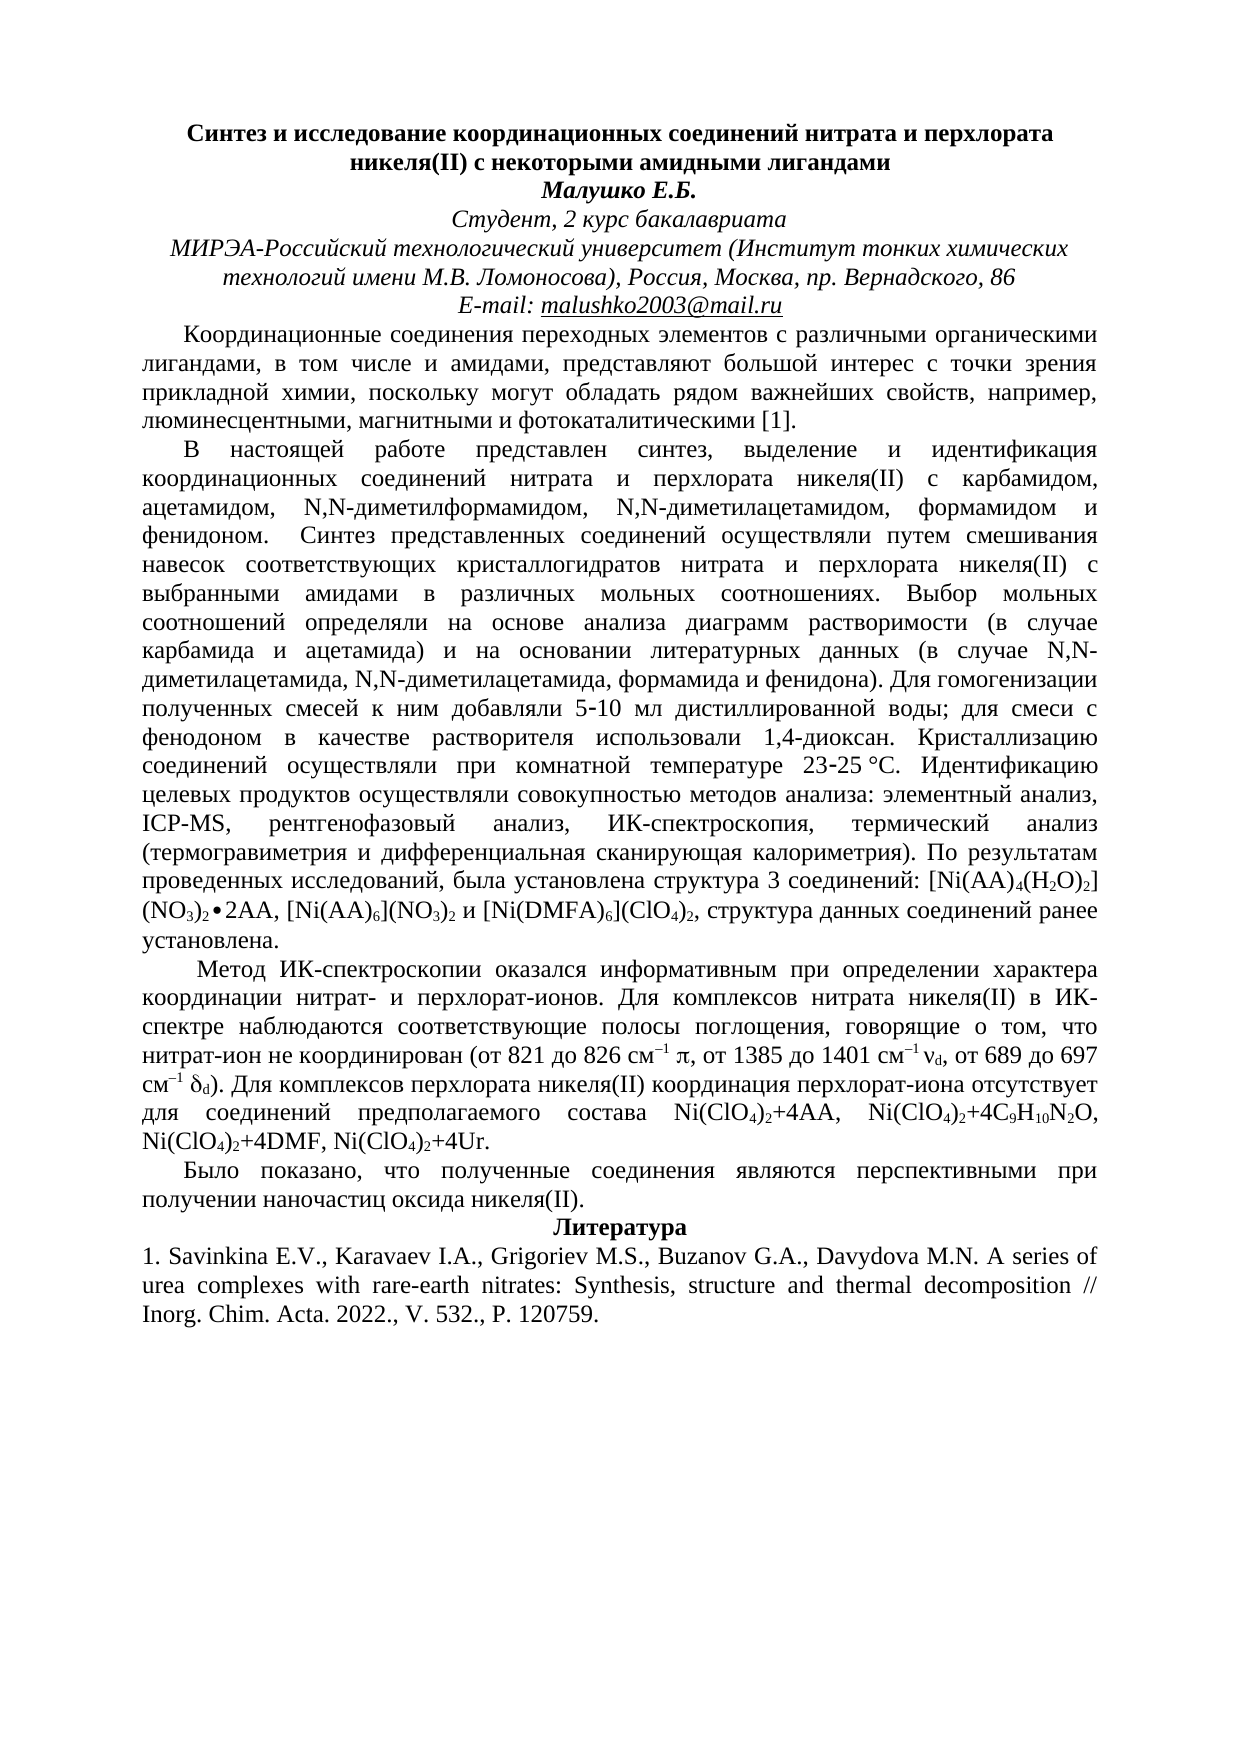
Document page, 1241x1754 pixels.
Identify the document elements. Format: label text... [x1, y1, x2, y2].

text Литература [142, 1212, 1098, 1241]
text В настоящей работе представлен синтез, выделение и идентификация координационных соединений нитрата и перхлората никеля(II) с карбамидом, ацетамидом, N,N-диметилформамидом, N,N-диметилацетамидом, формамидом и фенидоном. Синтез представленных соединений осуществляли путем смешивания навесок соответствующих кристаллогидратов нитрата и перхлората никеля(II) с выбранными амидами в различных мольных соотношениях. Выбор мольных соотношений определяли на основе анализа диаграмм растворимости (в случае карбамида и ацетамида) и на основании литературных данных (в случае N,N-диметилацетамида, N,N-диметилацетамида, формамида и фенидона). Для гомогенизации полученных смесей к ним добавляли 510 мл дистиллированной воды; для смеси с фенодоном в качестве растворителя использовали 1,4-диоксан. Кристаллизацию соединений осуществляли при комнатной температуре 2325 °С. Идентификацию целевых продуктов осуществляли совокупностью методов анализа: элементный анализ, ICP-MS, рентгенофазовый анализ, ИК-спектроскопия, термический анализ (термогравиметрия и дифференциальная сканирующая калориметрия). По результатам проведенных исследований, была установлена структура 3 соединений: [Ni(AA)4(H2O)2](NO3)2∙2AA, [Ni(AA)6](NO3)2 и [Ni(DMFA)6](ClO4)2, структура данных соединений ранее установлена. [142, 434, 1098, 954]
text Было показано, что полученные соединения являются перспективными при получении наночастиц оксида никеля(II). [142, 1155, 1098, 1212]
text МИРЭА-Российский технологический университет (Институт тонких химических технологий имени М.В. Ломоносова), Россия, Москва, пр. Вернадского, 86 [142, 233, 1098, 291]
text Метод ИК-спектроскопии оказался информативным при определении характера координации нитрат- и перхлорат-ионов. Для комплексов нитрата никеля(II) в ИК-спектре наблюдаются соответствующие полосы поглощения, говорящие о том, что нитрат-ион не координирован (от 821 до 826 см–1 , от 1385 до 1401 см–1 νd, от 689 до 697 см–1 d). Для комплексов перхлората никеля(II) координация перхлорат-иона отсутствует для соединений предполагаемого состава Ni(ClO4)2+4AA, Ni(ClO4)2+4C9H10N2O, Ni(ClO4)2+4DMF, Ni(ClO4)2+4Ur. [142, 954, 1098, 1155]
text Малушко Е.Б. [142, 176, 1098, 204]
text Студент, 2 курс бакалавриата [142, 204, 1098, 233]
text Координационные соединения переходных элементов с различными органическими лигандами, в том числе и амидами, представляют большой интерес с точки зрения прикладной химии, поскольку могут обладать рядом важнейших свойств, например, люминесцентными, магнитными и фотокаталитическими [1]. [142, 319, 1098, 434]
text 1. Savinkina E.V., Karavaev I.A., Grigoriev M.S., Buzanov G.A., Davydova M.N. A series of urea complexes with rare-earth nitrates: Synthesis, structure and thermal decomposition // Inorg. Chim. Acta. 2022., V. 532., P. 120759. [142, 1241, 1098, 1327]
text E-mail: malushko2003@mail.ru [142, 291, 1098, 319]
text Синтез и исследование координационных соединений нитрата и перхлората никеля(II) с некоторыми амидными лигандами [142, 118, 1098, 176]
